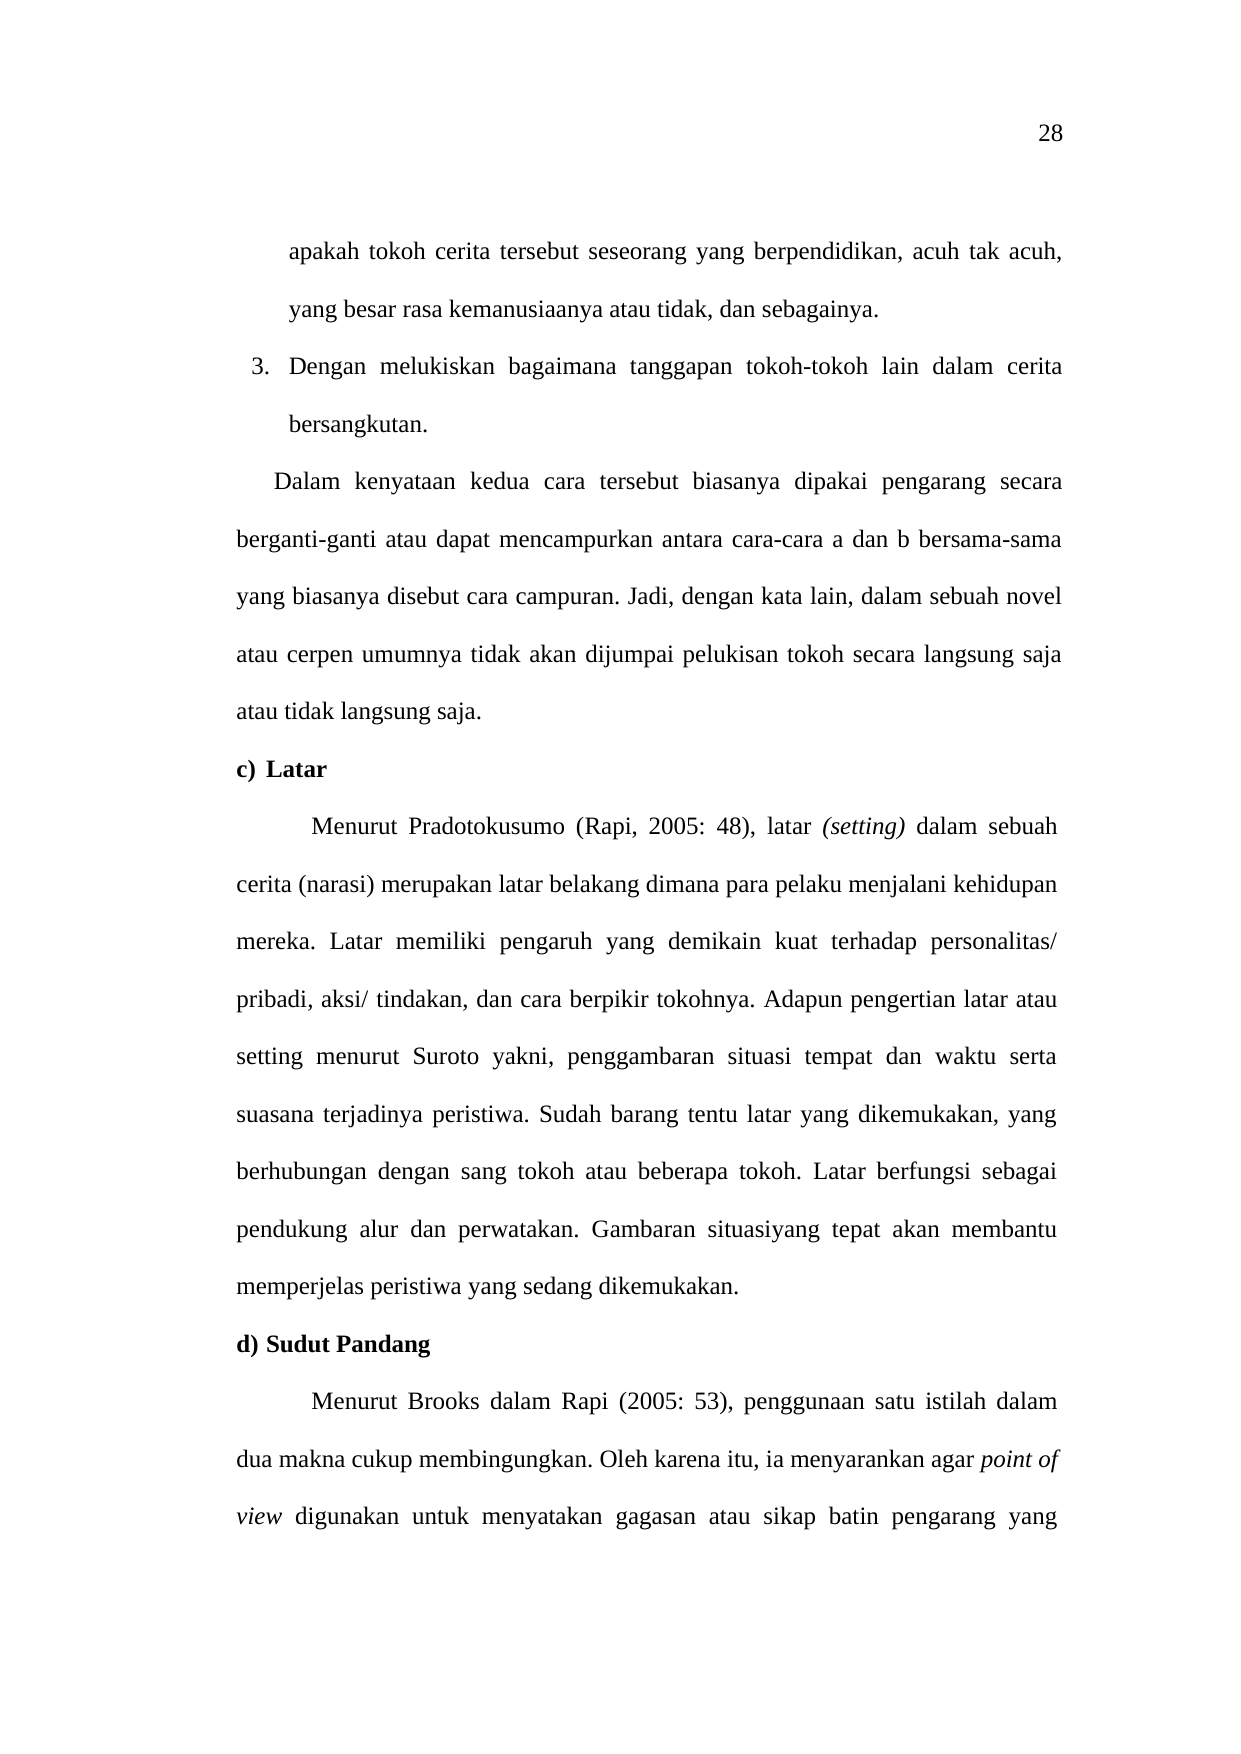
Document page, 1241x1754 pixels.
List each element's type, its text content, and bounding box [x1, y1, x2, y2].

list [251, 236, 1063, 322]
list Dengan melukiskan bagaimana tanggapan tokoh-tokoh lain dalam cerita bersangkutan. [251, 351, 1063, 437]
list Sudut Pandang [236, 1329, 1063, 1357]
list Latar [236, 754, 1063, 782]
text Dalam kenyataan kedua cara tersebut biasanya dipakai pengarang secara berganti-ganti atau dapat mencampurkan antara cara-cara a dan b bersama-sama yang biasanya disebut cara campuran. Jadi, dengan kata lain, dalam sebuah novel atau cerpen umumnya tidak akan dijumpai pelukisan tokoh secara langsung saja atau tidak langsung saja. [236, 466, 1063, 725]
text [236, 1386, 1058, 1530]
text Menurut Pradotokusumo (Rapi, 2005: 48), latar (setting) dalam sebuah cerita (narasi) merupakan latar belakang dimana para pelaku menjalani kehidupan mereka. Latar memiliki pengaruh yang demikain kuat terhadap personalitas/ pribadi, aksi/ tindakan, dan cara berpikir tokohnya. Adapun pengertian latar atau setting menurut Suroto yakni, penggambaran situasi tempat dan waktu serta suasana terjadinya peristiwa. Sudah barang tentu latar yang dikemukakan, yang berhubungan dengan sang tokoh atau beberapa tokoh. Latar berfungsi sebagai pendukung alur dan perwatakan. Gambaran situasiyang tepat akan membantu memperjelas peristiwa yang sedang dikemukakan. [236, 811, 1058, 1300]
